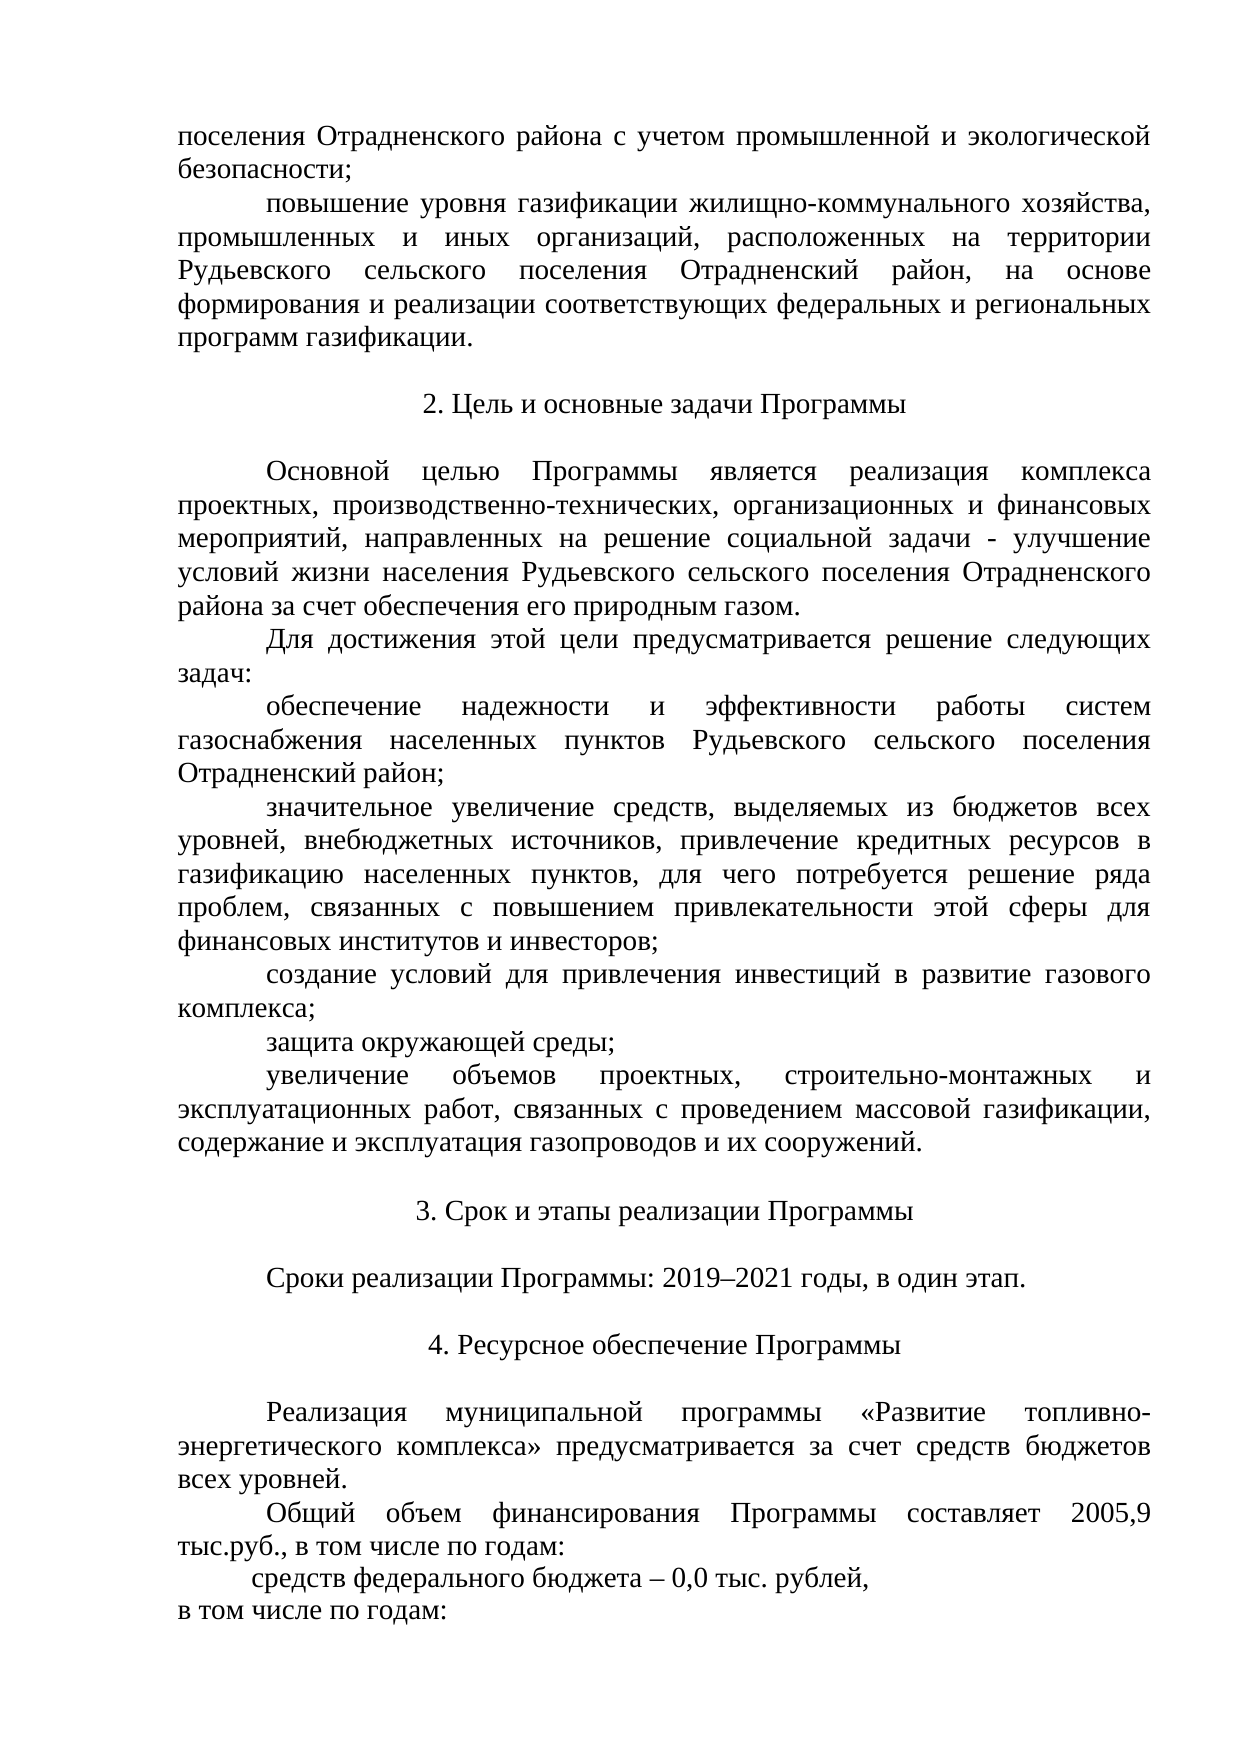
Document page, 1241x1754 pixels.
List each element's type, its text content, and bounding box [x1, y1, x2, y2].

text Для достижения этой цели предусматривается решение следующих задач: [177, 621, 1152, 688]
text повышение уровня газификации жилищно-коммунального хозяйства, промышленных и иных организаций, расположенных на территории Рудьевского сельского поселения Отрадненский район, на основе формирования и реализации соответствующих федеральных и региональных программ газификации. [177, 185, 1152, 353]
text Основной целью Программы является реализация комплекса проектных, производственно-технических, организационных и финансовых мероприятий, направленных на решение социальной задачи - улучшение условий жизни населения Рудьевского сельского поселения Отрадненского района за счет обеспечения его природным газом. [177, 453, 1152, 621]
text средств федерального бюджета – 0,0 тыс. рублей, [177, 1562, 1152, 1594]
text защита окружающей среды; [177, 1024, 1152, 1057]
text Общий объем финансирования Программы составляет 2005,9 тыс.руб., в том числе по годам: [177, 1495, 1152, 1562]
text в том числе по годам: [177, 1594, 1152, 1626]
text Сроки реализации Программы: 2019–2021 годы, в один этап. [177, 1260, 1152, 1294]
text обеспечение надежности и эффективности работы систем газоснабжения населенных пунктов Рудьевского сельского поселения Отрадненский район; [177, 688, 1152, 789]
text Реализация муниципальной программы «Развитие топливно-энергетического комплекса» предусматривается за счет средств бюджетов всех уровней. [177, 1394, 1152, 1495]
text увеличение объемов проектных, строительно-монтажных и эксплуатационных работ, связанных с проведением массовой газификации, содержание и эксплуатация газопроводов и их сооружений. [177, 1057, 1152, 1158]
text 3. Срок и этапы реализации Программы [177, 1193, 1152, 1227]
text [177, 118, 1152, 185]
text значительное увеличение средств, выделяемых из бюджетов всех уровней, внебюджетных источников, привлечение кредитных ресурсов в газификацию населенных пунктов, для чего потребуется решение ряда проблем, связанных с повышением привлекательности этой сферы для финансовых институтов и инвесторов; [177, 789, 1152, 957]
text создание условий для привлечения инвестиций в развитие газового комплекса; [177, 957, 1152, 1024]
text 2. Цель и основные задачи Программы [177, 386, 1152, 420]
text 4. Ресурсное обеспечение Программы [177, 1327, 1152, 1361]
